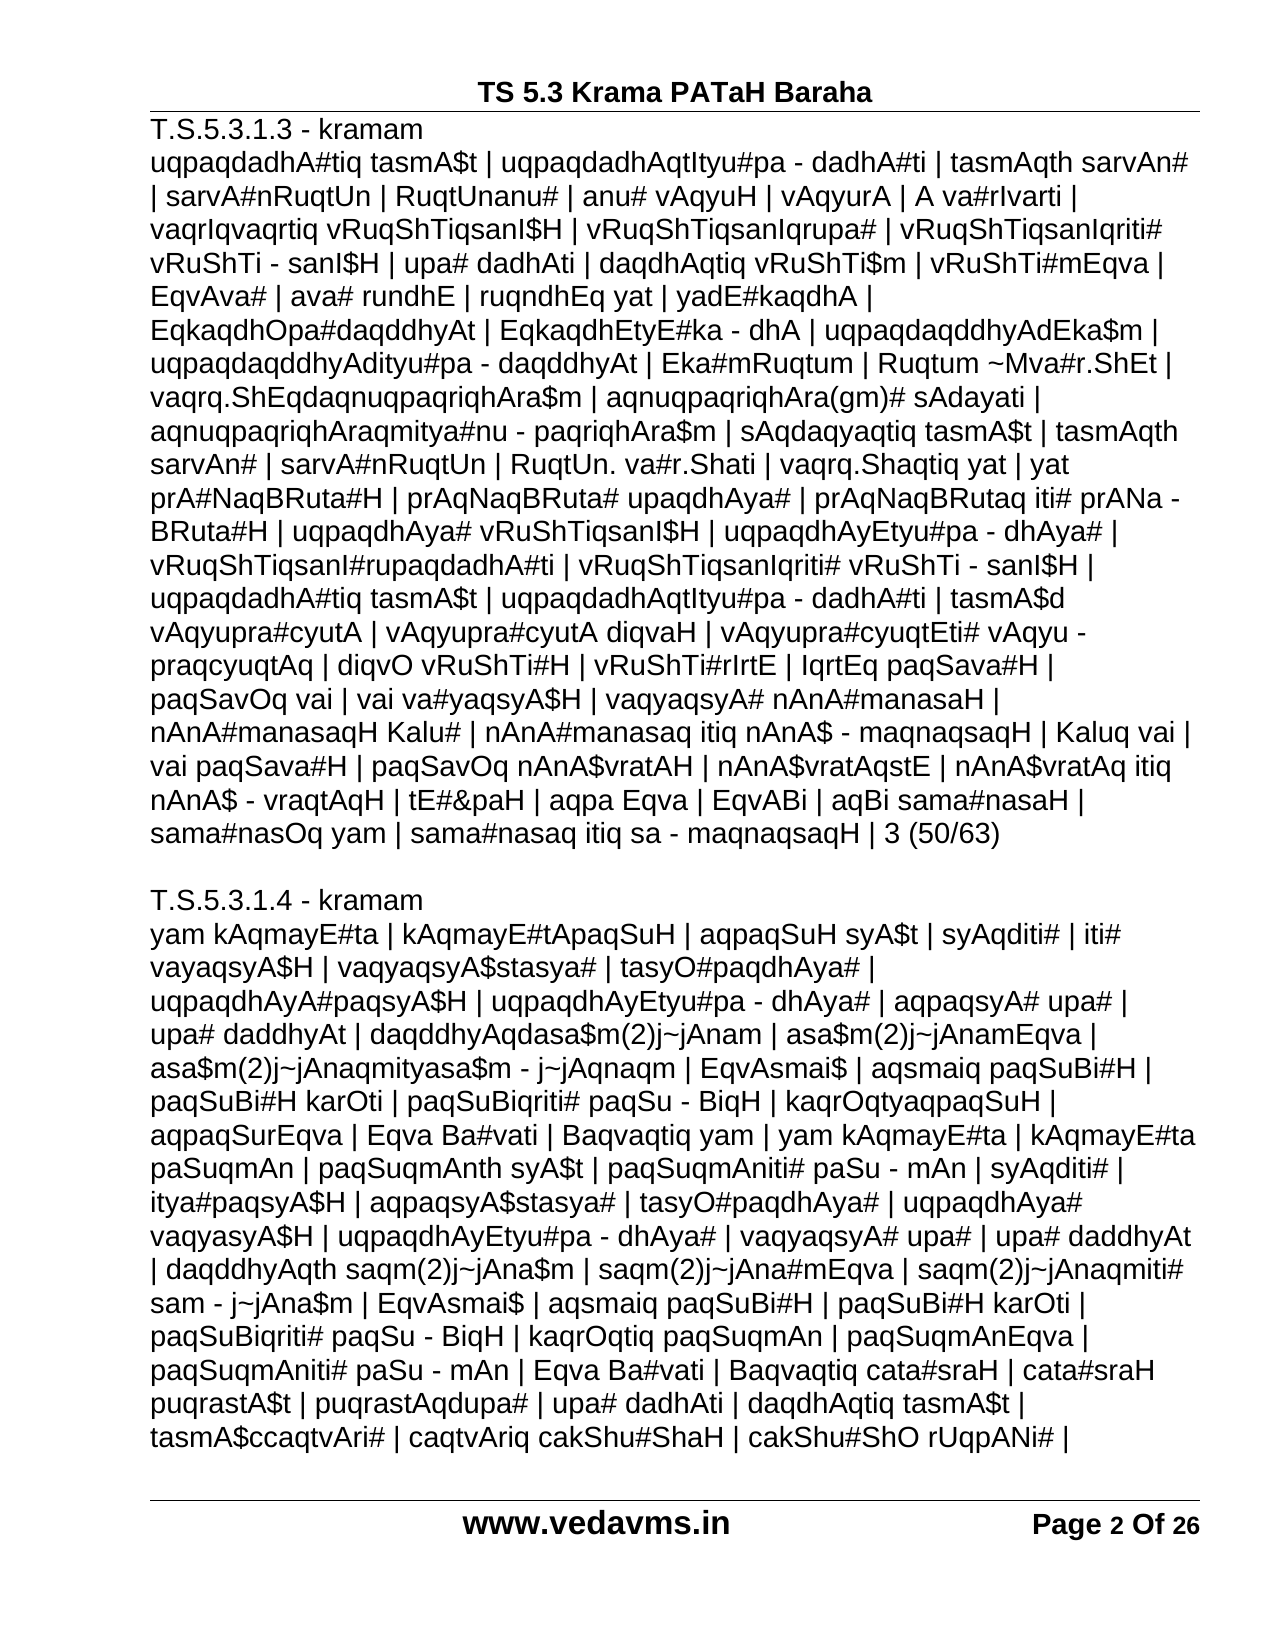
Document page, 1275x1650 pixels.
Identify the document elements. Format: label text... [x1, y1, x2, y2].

text T.S.5.3.1.4 - kramam [150, 883, 1200, 917]
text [150, 917, 1200, 1453]
text T.S.5.3.1.3 - kramam [150, 112, 1200, 145]
text uqpaqdadhA#tiq tasmA$t | uqpaqdadhAqtItyu#pa - dadhA#ti | tasmAqth sarvAn# | sarvA#nRuqtUn | RuqtUnanu# | anu# vAqyuH | vAqyurA | A va#rIvarti | vaqrIqvaqrtiq vRuqShTiqsanI$H | vRuqShTiqsanIqrupa# | vRuqShTiqsanIqriti# vRuShTi - sanI$H | upa# dadhAti | daqdhAqtiq vRuShTi$m | vRuShTi#mEqva | EqvAva# | ava# rundhE | ruqndhEq yat | yadE#kaqdhA | EqkaqdhOpa#daqddhyAt | EqkaqdhEtyE#ka - dhA | uqpaqdaqddhyAdEka$m | uqpaqdaqddhyAdityu#pa - daqddhyAt | Eka#mRuqtum | Ruqtum ~Mva#r.ShEt | vaqrq.ShEqdaqnuqpaqriqhAra$m | aqnuqpaqriqhAra(gm)# sAdayati | aqnuqpaqriqhAraqmitya#nu - paqriqhAra$m | sAqdaqyaqtiq tasmA$t | tasmAqth sarvAn# | sarvA#nRuqtUn | RuqtUn. va#r.Shati | vaqrq.Shaqtiq yat | yat prA#NaqBRuta#H | prAqNaqBRuta# upaqdhAya# | prAqNaqBRutaq iti# prANa - BRuta#H | uqpaqdhAya# vRuShTiqsanI$H | uqpaqdhAyEtyu#pa - dhAya# | vRuqShTiqsanI#rupaqdadhA#ti | vRuqShTiqsanIqriti# vRuShTi - sanI$H | uqpaqdadhA#tiq tasmA$t | uqpaqdadhAqtItyu#pa - dadhA#ti | tasmA$d vAqyupra#cyutA | vAqyupra#cyutA diqvaH | vAqyupra#cyuqtEti# vAqyu - praqcyuqtAq | diqvO vRuShTi#H | vRuShTi#rIrtE | IqrtEq paqSava#H | paqSavOq vai | vai va#yaqsyA$H | vaqyaqsyA# nAnA#manasaH | nAnA#manasaqH Kalu# | nAnA#manasaq itiq nAnA$ - maqnaqsaqH | Kaluq vai | vai paqSava#H | paqSavOq nAnA$vratAH | nAnA$vratAqstE | nAnA$vratAq itiq nAnA$ - vraqtAqH | tE#&paH | aqpa Eqva | EqvABi | aqBi sama#nasaH | sama#nasOq yam | sama#nasaq itiq sa - maqnaqsaqH | 3 (50/63) [150, 145, 1200, 849]
